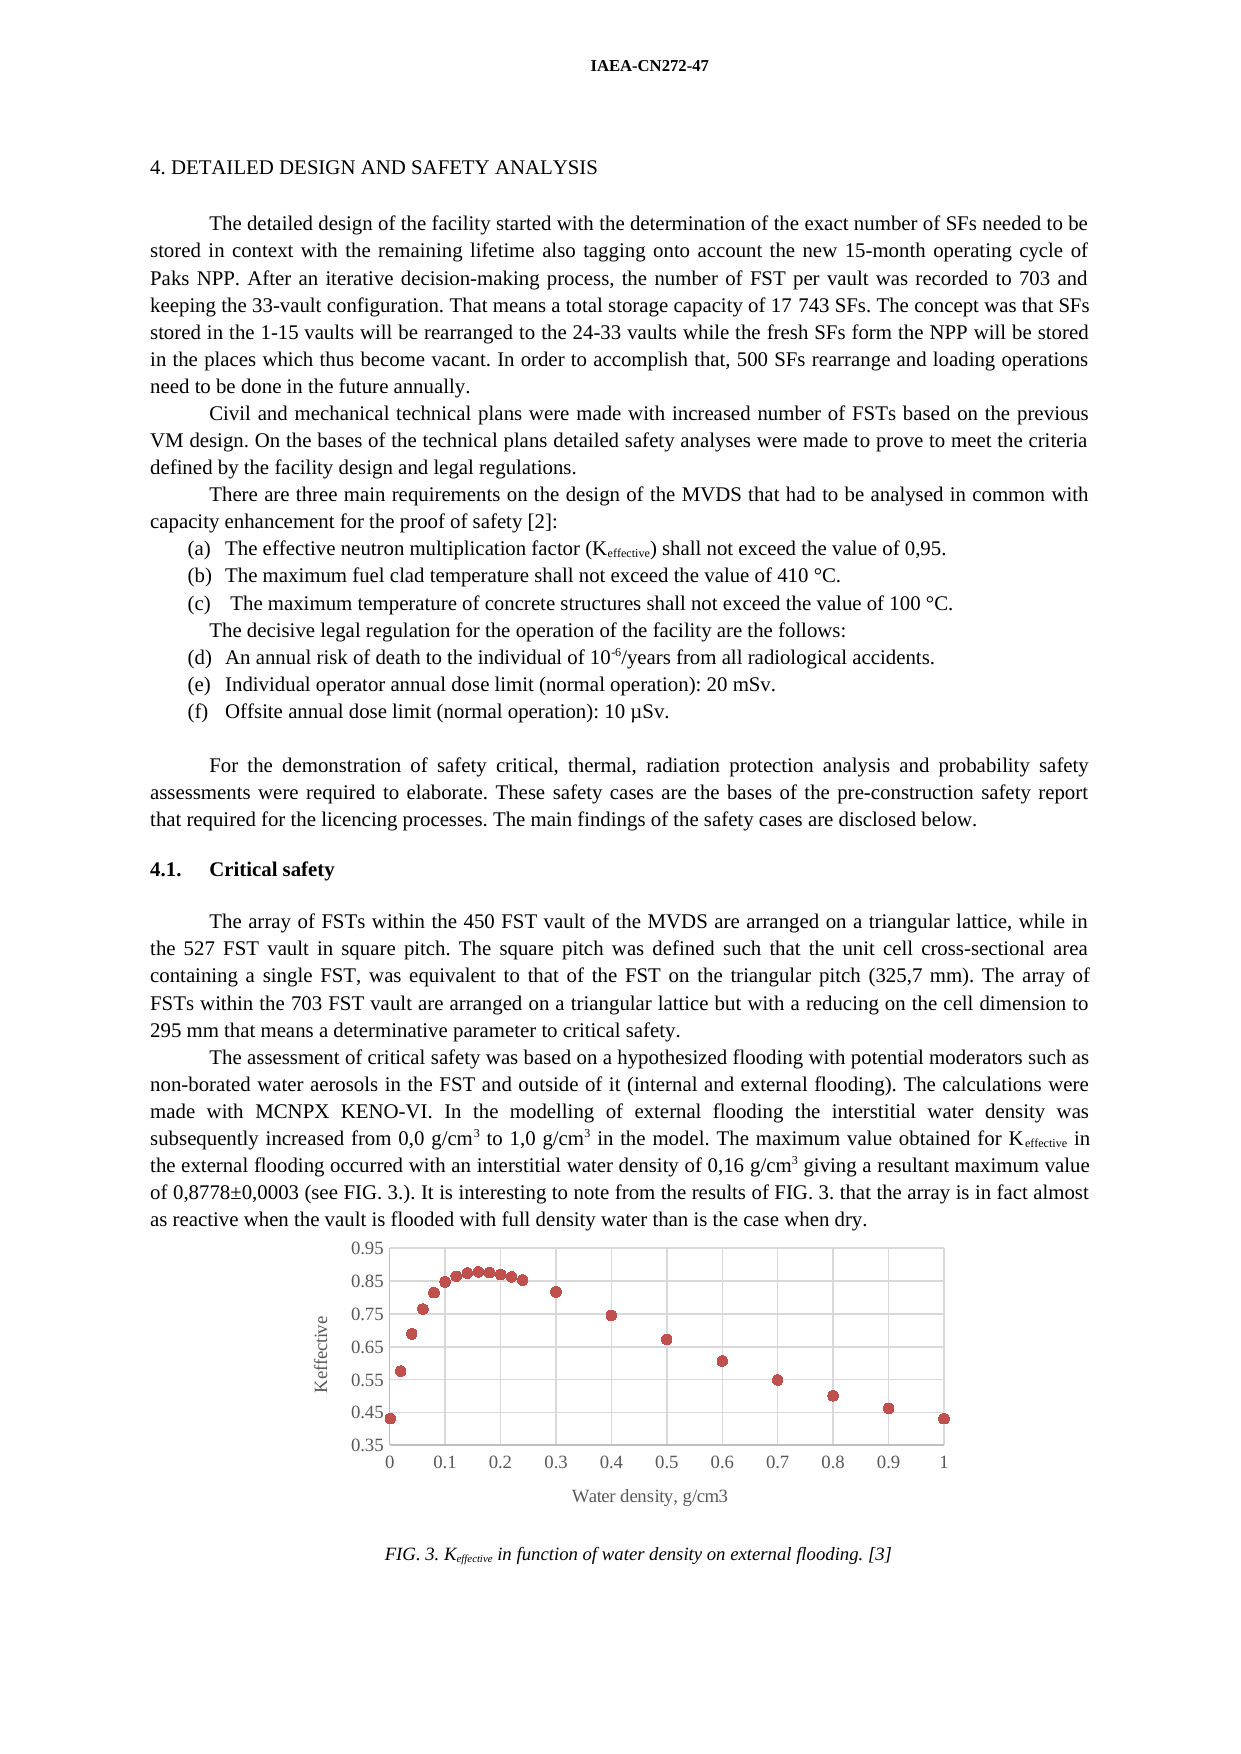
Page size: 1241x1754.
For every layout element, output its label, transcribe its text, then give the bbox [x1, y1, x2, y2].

text For the demonstration of safety critical, thermal, radiation protection analysis and probability safety assessments were required to elaborate. These safety cases are the bases of the pre-construction safety report that required for the licencing processes. The main findings of the safety cases are disclosed below. [150, 750, 1090, 831]
list The maximum fuel clad temperature shall not exceed the value of 410 °C. [187, 560, 1090, 587]
list The effective neutron multiplication factor (Keffective) shall not exceed the value of 0,95. [187, 533, 1090, 560]
subtitle DETAILED Design and safety analysis [150, 150, 1090, 179]
text The decisive legal regulation for the operation of the facility are the follows: [150, 614, 1090, 642]
list The maximum temperature of concrete structures shall not exceed the value of 100 °C. [187, 587, 1090, 614]
text Civil and mechanical technical plans were made with increased number of FSTs based on the previous VM design. On the bases of the technical plans detailed safety analyses were made to prove to meet the criteria defined by the facility design and legal regulations. [150, 398, 1090, 479]
list An annual risk of death to the individual of 10-6/years from all radiological accidents. [187, 642, 1090, 669]
text The detailed design of the facility started with the determination of the exact number of SFs needed to be stored in context with the remaining lifetime also tagging onto account the new 15-month operating cycle of Paks NPP. After an iterative decision-making process, the number of FST per vault was recorded to 703 and keeping the 33-vault configuration. That means a total storage capacity of 17 743 SFs. The concept was that SFs stored in the 1-15 vaults will be rearranged to the 24-33 vaults while the fresh SFs form the NPP will be stored in the places which thus become vacant. In order to accomplish that, 500 SFs rearrange and loading operations need to be done in the future annually. [150, 208, 1090, 398]
list Individual operator annual dose limit (normal operation): 20 mSv. [187, 669, 1090, 696]
list Offsite annual dose limit (normal operation): 10 µSv. [187, 696, 1090, 723]
text The assessment of critical safety was based on a hypothesized flooding with potential moderators such as non-borated water aerosols in the FST and outside of it (internal and external flooding). The calculations were made with MCNPX KENO-VI. In the modelling of external flooding the interstitial water density was subsequently increased from 0,0 g/cm3 to 1,0 g/cm3 in the model. The maximum value obtained for Keffective in the external flooding occurred with an interstitial water density of 0,16 g/cm3 giving a resultant maximum value of 0,8778±0,0003 (see FIG. 3.). It is interesting to note from the results of FIG. 3. that the array is in fact almost as reactive when the vault is flooded with full density water than is the case when dry. [150, 1042, 1090, 1231]
text The array of FSTs within the 450 FST vault of the MVDS are arranged on a triangular lattice, while in the 527 FST vault in square pitch. The square pitch was defined such that the unit cell cross-sectional area containing a single FST, was equivalent to that of the FST on the triangular pitch (325,7 mm). The array of FSTs within the 703 FST vault are arranged on a triangular lattice but with a reducing on the cell dimension to 295 mm that means a determinative parameter to critical safety. [150, 906, 1090, 1042]
text There are three main requirements on the design of the MVDS that had to be analysed in common with capacity enhancement for the proof of safety [2]: [150, 479, 1090, 533]
subtitle Critical safety [150, 856, 1090, 881]
